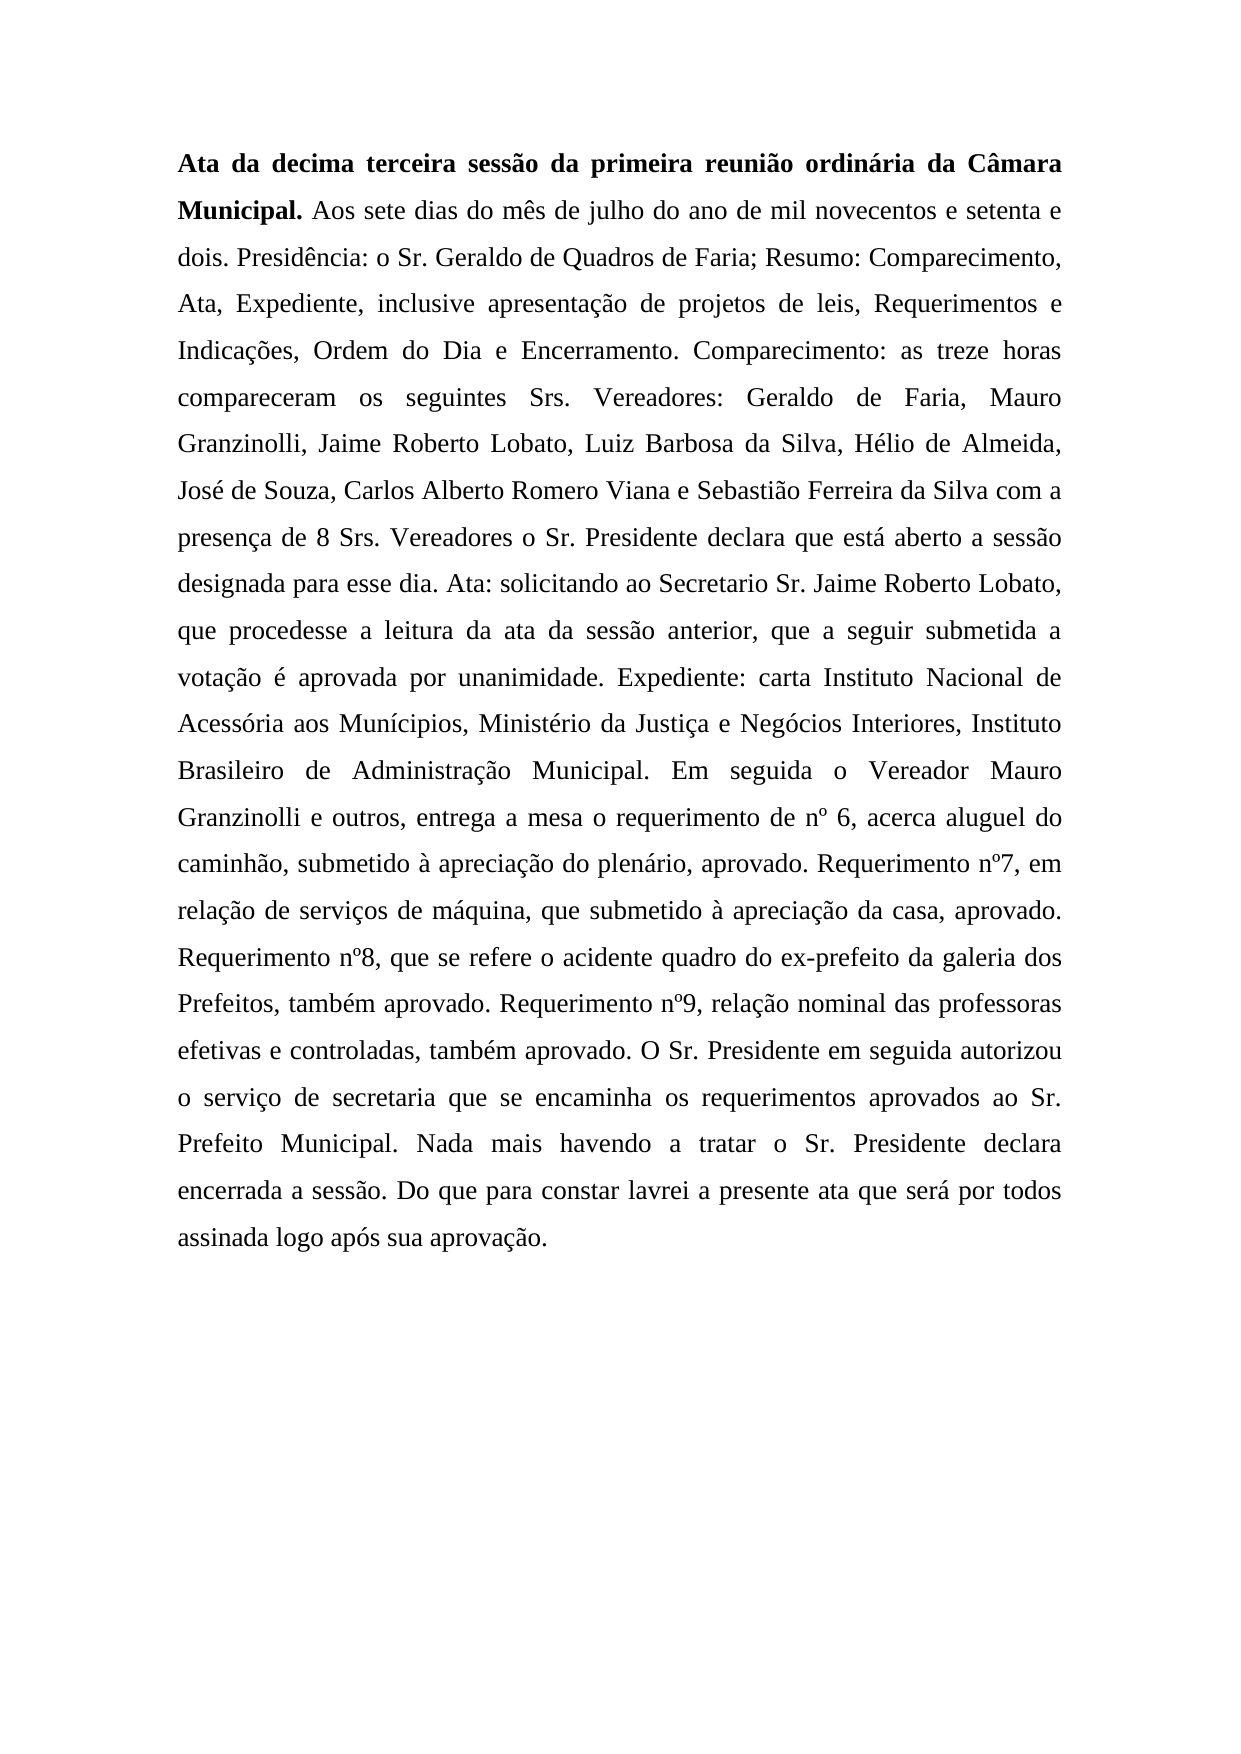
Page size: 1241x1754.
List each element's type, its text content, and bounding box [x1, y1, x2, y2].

text Ata da decima terceira sessão da primeira reunião ordinária da Câmara Municipal. Aos sete dias do mês de julho do ano de mil novecentos e setenta e dois. Presidência: o Sr. Geraldo de Quadros de Faria; Resumo: Comparecimento, Ata, Expediente, inclusive apresentação de projetos de leis, Requerimentos e Indicações, Ordem do Dia e Encerramento. Comparecimento: as treze horas compareceram os seguintes Srs. Vereadores: Geraldo de Faria, Mauro Granzinolli, Jaime Roberto Lobato, Luiz Barbosa da Silva, Hélio de Almeida, José de Souza, Carlos Alberto Romero Viana e Sebastião Ferreira da Silva com a presença de 8 Srs. Vereadores o Sr. Presidente declara que está aberto a sessão designada para esse dia. Ata: solicitando ao Secretario Sr. Jaime Roberto Lobato, que procedesse a leitura da ata da sessão anterior, que a seguir submetida a votação é aprovada por unanimidade. Expediente: carta Instituto Nacional de Acessória aos Munícipios, Ministério da Justiça e Negócios Interiores, Instituto Brasileiro de Administração Municipal. Em seguida o Vereador Mauro Granzinolli e outros, entrega a mesa o requerimento de nº 6, acerca aluguel do caminhão, submetido à apreciação do plenário, aprovado. Requerimento nº7, em relação de serviços de máquina, que submetido à apreciação da casa, aprovado. Requerimento nº8, que se refere o acidente quadro do ex-prefeito da galeria dos Prefeitos, também aprovado. Requerimento nº9, relação nominal das professoras efetivas e controladas, também aprovado. O Sr. Presidente em seguida autorizou o serviço de secretaria que se encaminha os requerimentos aprovados ao Sr. Prefeito Municipal. Nada mais havendo a tratar o Sr. Presidente declara encerrada a sessão. Do que para constar lavrei a presente ata que será por todos assinada logo após sua aprovação. [177, 148, 1063, 1252]
